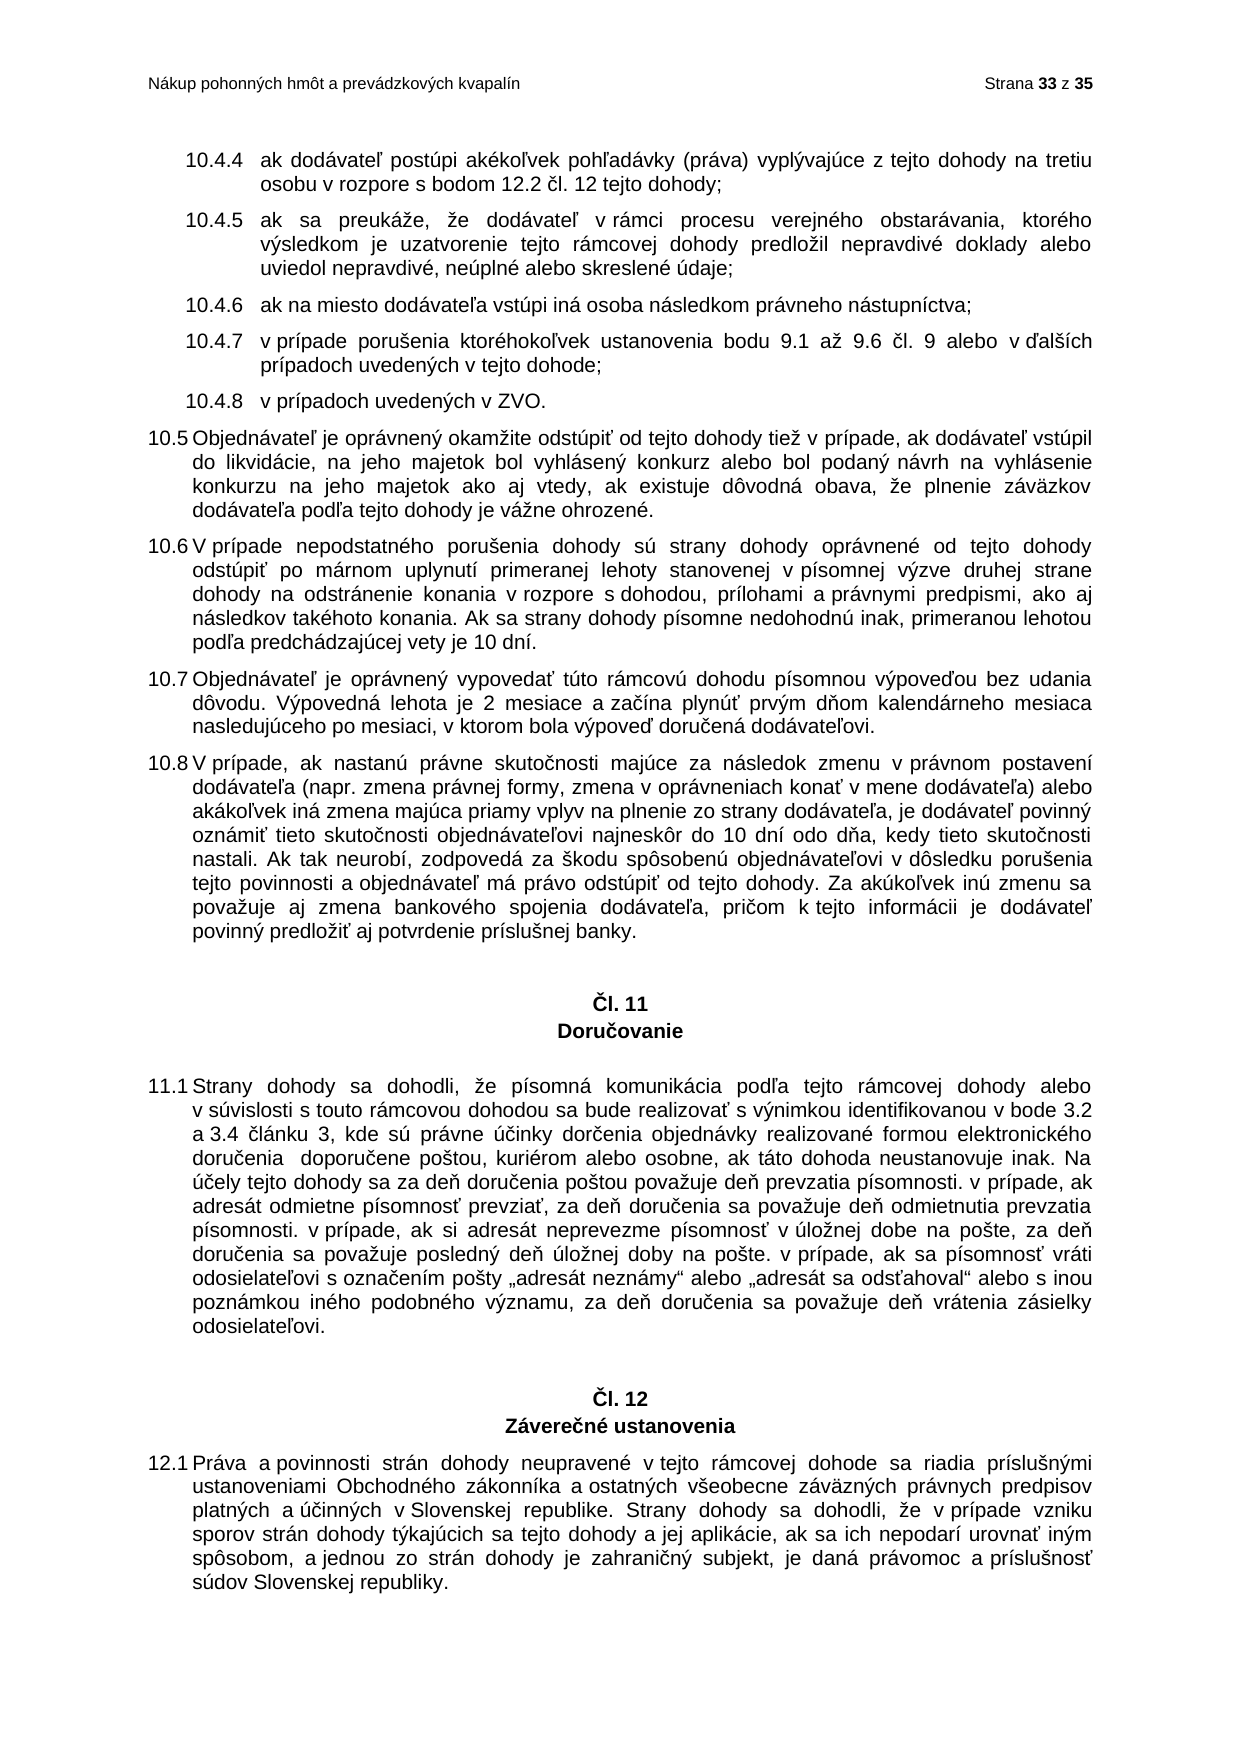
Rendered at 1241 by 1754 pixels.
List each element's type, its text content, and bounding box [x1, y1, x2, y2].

text Záverečné ustanovenia [148, 1414, 1092, 1438]
list V prípade, ak nastanú právne skutočnosti majúce za následok zmenu v právnom postavení dodávateľa (napr. zmena právnej formy, zmena v oprávneniach konať v mene dodávateľa) alebo akákoľvek iná zmena majúca priamy vplyv na plnenie zo strany dodávateľa, je dodávateľ povinný oznámiť tieto skutočnosti objednávateľovi najneskôr do 10 dní odo dňa, kedy tieto skutočnosti nastali. Ak tak neurobí, zodpovedá za škodu spôsobenú objednávateľovi v dôsledku porušenia tejto povinnosti a objednávateľ má právo odstúpiť od tejto dohody. Za akúkoľvek inú zmenu sa považuje aj zmena bankového spojenia dodávateľa, pričom k tejto informácii je dodávateľ povinný predložiť aj potvrdenie príslušnej banky. [148, 751, 1092, 942]
text Čl. 11 [148, 991, 1092, 1015]
list ak sa preukáže, že dodávateľ v rámci procesu verejného obstarávania, ktorého výsledkom je uzatvorenie tejto rámcovej dohody predložil nepravdivé doklady alebo uviedol nepravdivé, neúplné alebo skreslené údaje; [185, 208, 1092, 280]
list ak dodávateľ postúpi akékoľvek pohľadávky (práva) vyplývajúce z tejto dohody na tretiu osobu v rozpore s bodom 12.2 čl. 12 tejto dohody; [185, 148, 1092, 196]
list Práva a povinnosti strán dohody neupravené v tejto rámcovej dohode sa riadia príslušnými ustanoveniami Obchodného zákonníka a ostatných všeobecne záväzných právnych predpisov platných a účinných v Slovenskej republike. Strany dohody sa dohodli, že v prípade vzniku sporov strán dohody týkajúcich sa tejto dohody a jej aplikácie, ak sa ich nepodarí urovnať iným spôsobom, a jednou zo strán dohody je zahraničný subjekt, je daná právomoc a príslušnosť súdov Slovenskej republiky. [148, 1450, 1092, 1594]
list Objednávateľ je oprávnený okamžite odstúpiť od tejto dohody tiež v prípade, ak dodávateľ vstúpil do likvidácie, na jeho majetok bol vyhlásený konkurz alebo bol podaný návrh na vyhlásenie konkurzu na jeho majetok ako aj vtedy, ak existuje dôvodná obava, že plnenie záväzkov dodávateľa podľa tejto dohody je vážne ohrozené. [148, 426, 1092, 522]
text Čl. 12 [148, 1386, 1092, 1410]
list V prípade nepodstatného porušenia dohody sú strany dohody oprávnené od tejto dohody odstúpiť po márnom uplynutí primeranej lehoty stanovenej v písomnej výzve druhej strane dohody na odstránenie konania v rozpore s dohodou, prílohami a právnymi predpismi, ako aj následkov takéhoto konania. Ak sa strany dohody písomne nedohodnú inak, primeranou lehotou podľa predchádzajúcej vety je 10 dní. [148, 534, 1092, 654]
list v prípadoch uvedených v ZVO. [185, 389, 1092, 413]
text Doručovanie [148, 1019, 1092, 1043]
list Objednávateľ je oprávnený vypovedať túto rámcovú dohodu písomnou výpoveďou bez udania dôvodu. Výpovedná lehota je 2 mesiace a začína plynúť prvým dňom kalendárneho mesiaca nasledujúceho po mesiaci, v ktorom bola výpoveď doručená dodávateľovi. [148, 666, 1092, 738]
list v prípade porušenia ktoréhokoľvek ustanovenia bodu 9.1 až 9.6 čl. 9 alebo v ďalších prípadoch uvedených v tejto dohode; [185, 329, 1092, 377]
list ak na miesto dodávateľa vstúpi iná osoba následkom právneho nástupníctva; [185, 292, 1092, 316]
list Strany dohody sa dohodli, že písomná komunikácia podľa tejto rámcovej dohody alebo v súvislosti s touto rámcovou dohodou sa bude realizovať s výnimkou identifikovanou v bode 3.2 a 3.4 článku 3, kde sú právne účinky dorčenia objednávky realizované formou elektronického doručenia doporučene poštou, kuriérom alebo osobne, ak táto dohoda neustanovuje inak. Na účely tejto dohody sa za deň doručenia poštou považuje deň prevzatia písomnosti. v prípade, ak adresát odmietne písomnosť prevziať, za deň doručenia sa považuje deň odmietnutia prevzatia písomnosti. v prípade, ak si adresát neprevezme písomnosť v úložnej dobe na pošte, za deň doručenia sa považuje posledný deň úložnej doby na pošte. v prípade, ak sa písomnosť vráti odosielateľovi s označením pošty „adresát neznámy“ alebo „adresát sa odsťahoval“ alebo s inou poznámkou iného podobného významu, za deň doručenia sa považuje deň vrátenia zásielky odosielateľovi. [148, 1074, 1092, 1337]
